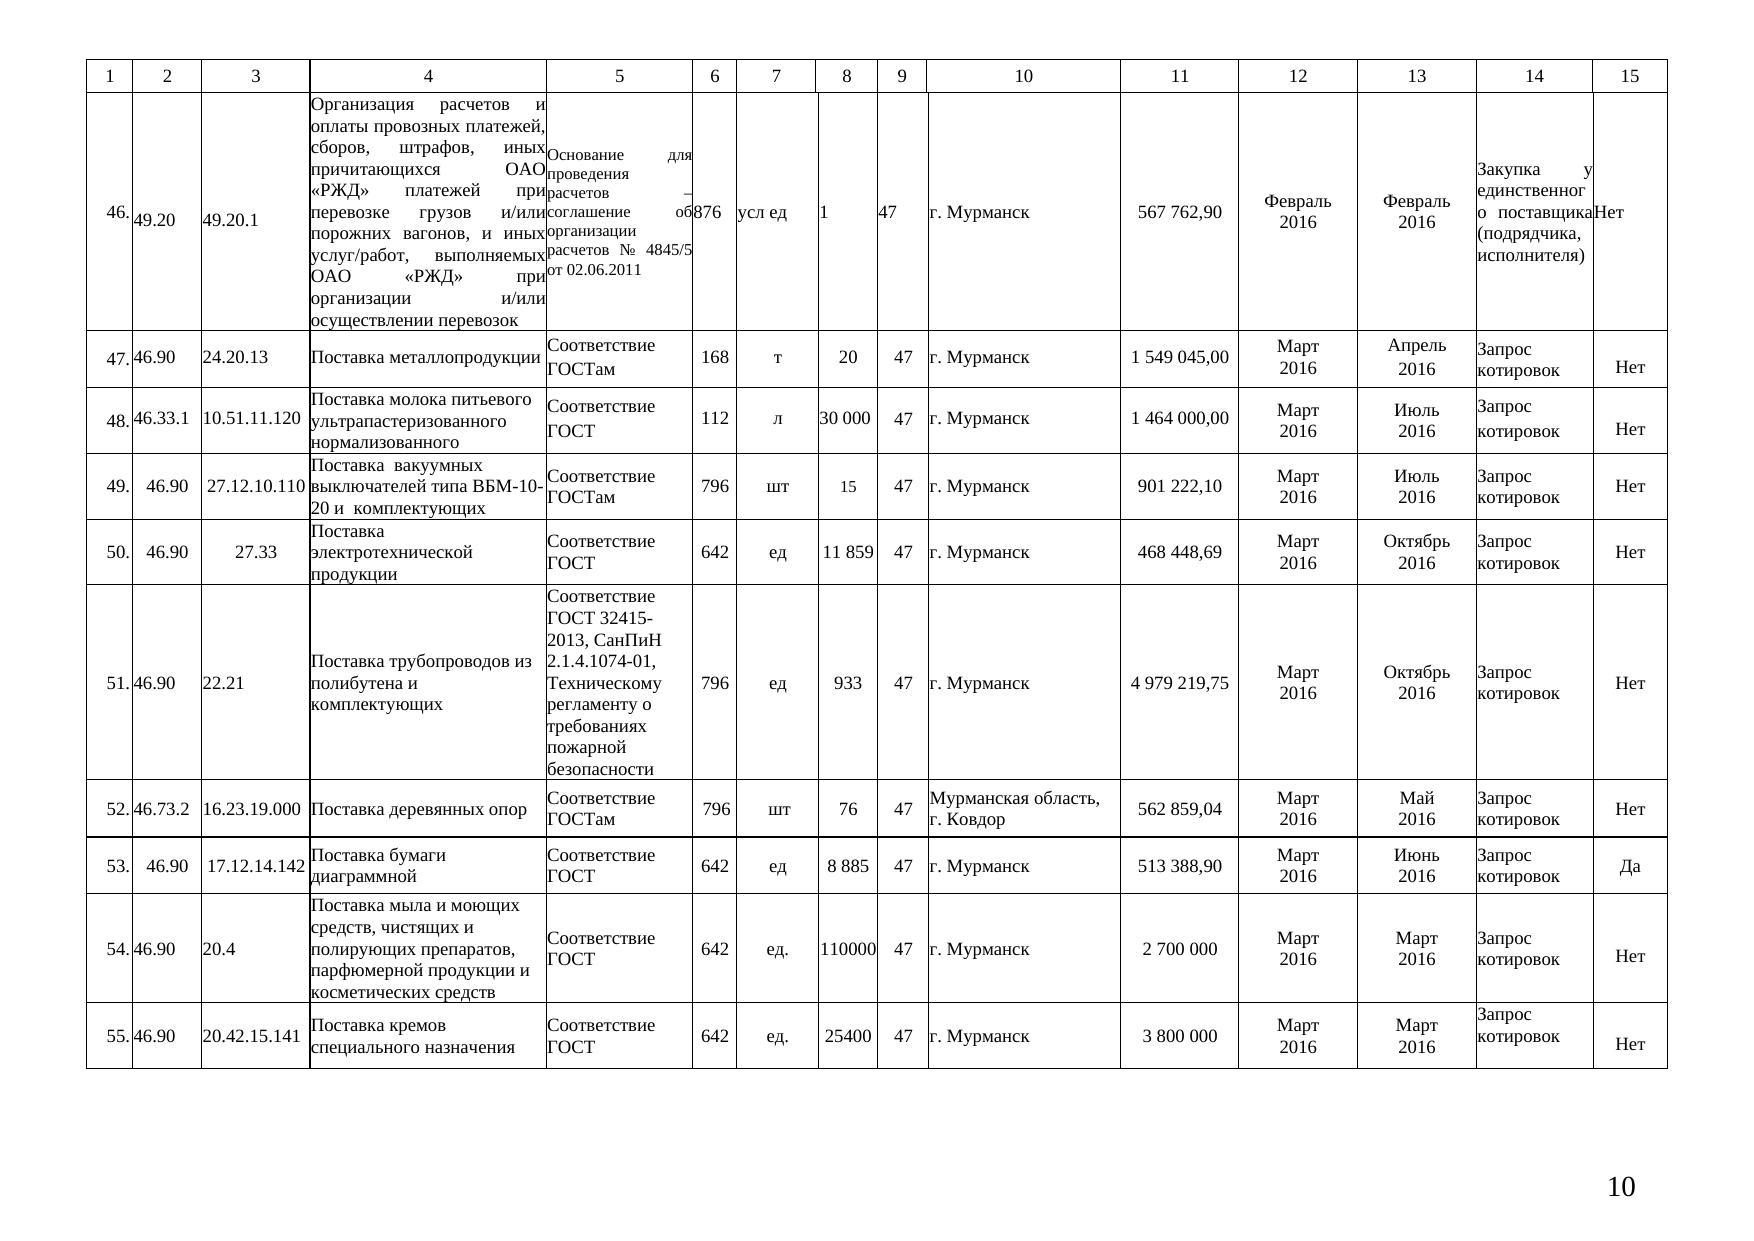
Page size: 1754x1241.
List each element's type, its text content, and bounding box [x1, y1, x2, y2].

table_cell Основание для проведения расчетов – соглашение об организации расчетов № 4845/5 от 02.06.2011 [547, 93, 692, 330]
table_cell Март 2016 [1239, 388, 1357, 453]
table_cell 46.73.2 [133, 780, 201, 836]
table_cell [87, 454, 132, 518]
table_cell Поставка трубопроводов из полибутена и комплектующих [311, 585, 546, 779]
table_cell 20.42.15.141 [202, 1003, 309, 1068]
table_cell Запрос котировок [1477, 388, 1593, 453]
table_cell 47 [878, 838, 928, 893]
table_cell 46.90 [133, 331, 201, 387]
table_cell Март 2016 [1239, 894, 1357, 1002]
table_header 4 [311, 60, 546, 92]
table_cell [87, 93, 132, 330]
table_cell 30 000 [819, 388, 877, 453]
table_cell 10.51.11.120 [202, 388, 309, 453]
table_header 10 [927, 60, 1120, 92]
table_cell [87, 838, 132, 893]
table_cell 513 388,90 [1121, 838, 1238, 893]
table_cell Нет [1594, 780, 1667, 836]
table_cell Поставка вакуумных выключателей типа ВБМ-10-20 и комплектующих [311, 454, 546, 518]
table_cell г. Мурманск [929, 838, 1120, 893]
table_cell Нет [1594, 454, 1667, 518]
table_header 12 [1239, 60, 1357, 92]
table_header 2 [133, 60, 201, 92]
table_cell 1 464 000,00 [1121, 388, 1238, 453]
table_cell Март 2016 [1239, 331, 1357, 387]
table_cell 46.90 [133, 838, 201, 893]
table_cell Мурманская область, г. Ковдор [929, 780, 1120, 836]
table_cell Февраль 2016 [1239, 93, 1357, 330]
table_cell 27.33 [202, 520, 309, 584]
table_header 7 [737, 60, 815, 92]
table_cell ед [737, 585, 818, 779]
table_cell [87, 520, 132, 584]
table_cell 796 [693, 780, 736, 836]
table_cell Соответствие ГОСТ [547, 1003, 692, 1068]
table_cell Нет [1594, 388, 1667, 453]
table_cell Да [1594, 838, 1667, 893]
table_cell Поставка деревянных опор [311, 780, 546, 836]
table_header 11 [1121, 60, 1238, 92]
table_header 15 [1593, 60, 1667, 92]
table_cell 11 859 [819, 520, 877, 584]
table_cell 3 800 000 [1121, 1003, 1238, 1068]
table_cell Запрос котировок [1477, 780, 1593, 836]
table_cell г. Мурманск [929, 331, 1120, 387]
table_cell 796 [693, 454, 736, 518]
table_cell 562 859,04 [1121, 780, 1238, 836]
table_cell Запрос котировок [1477, 585, 1593, 779]
table_cell [87, 388, 132, 453]
table_cell Март 2016 [1239, 780, 1357, 836]
table_cell Апрель 2016 [1358, 331, 1476, 387]
table_cell 47 [878, 93, 928, 330]
table_cell 933 [819, 585, 877, 779]
table_cell Организация расчетов и оплаты провозных платежей, сборов, штрафов, иных причитающихся ОАО «РЖД» платежей при перевозке грузов и/или порожних вагонов, и иных услуг/работ, выполняемых ОАО «РЖД» при организации и/или осуществлении перевозок [311, 93, 546, 330]
table_header 1 [87, 60, 132, 92]
table_cell Нет [1594, 520, 1667, 584]
table_cell Поставка молока питьевого ультрапастеризованного нормализованного [311, 388, 546, 453]
table_cell 168 [693, 331, 736, 387]
table_cell Запрос котировок [1477, 1003, 1593, 1068]
table_cell Май 2016 [1358, 780, 1476, 836]
table_cell 468 448,69 [1121, 520, 1238, 584]
table_cell Соответствие ГОСТ [547, 388, 692, 453]
table_cell ед [737, 838, 818, 893]
table_cell 47 [878, 1003, 928, 1068]
table_cell Запрос котировок [1477, 454, 1593, 518]
table_cell Соответствие ГОСТ [547, 838, 692, 893]
table_cell 4 979 219,75 [1121, 585, 1238, 779]
table_cell 25400 [819, 1003, 877, 1068]
table_cell 27.12.10.110 [202, 454, 309, 518]
table_cell 47 [878, 388, 928, 453]
table_cell Соответствие ГОСТам [547, 454, 692, 518]
table_cell Поставка электротехнической продукции [311, 520, 546, 584]
table_cell 567 762,90 [1121, 93, 1238, 330]
table_cell 642 [693, 1003, 736, 1068]
table_cell Поставка бумаги диаграммной [311, 838, 546, 893]
table_cell Соответствие ГОСТам [547, 331, 692, 387]
table_cell 20.4 [202, 894, 309, 1002]
table_cell 642 [693, 894, 736, 1002]
table_header 6 [693, 60, 736, 92]
table_cell г. Мурманск [929, 894, 1120, 1002]
table_cell Нет [1594, 894, 1667, 1002]
table_cell Соответствие ГОСТ [547, 520, 692, 584]
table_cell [1477, 93, 1593, 330]
table_cell Март 2016 [1239, 520, 1357, 584]
table_cell Поставка металлопродукции [311, 331, 546, 387]
table_header 13 [1358, 60, 1476, 92]
table_header 9 [878, 60, 926, 92]
table_cell усл ед [737, 93, 818, 330]
table_header 8 [816, 60, 877, 92]
table_cell [87, 1003, 132, 1068]
table_cell 47 [878, 454, 928, 518]
table_cell Запрос котировок [1477, 894, 1593, 1002]
table_cell 17.12.14.142 [202, 838, 309, 893]
table_cell Нет [1594, 93, 1667, 330]
table_cell Поставка кремов специального назначения [311, 1003, 546, 1068]
table_cell Соответствие ГОСТ 32415-2013, СанПиН 2.1.4.1074-01, Техническому регламенту о требованиях пожарной безопасности [547, 585, 692, 779]
table_cell 642 [693, 520, 736, 584]
table_cell Июль 2016 [1358, 454, 1476, 518]
table_cell 24.20.13 [202, 331, 309, 387]
table_cell 46.90 [133, 454, 201, 518]
table_cell 47 [878, 520, 928, 584]
table_cell Соответствие ГОСТ [547, 894, 692, 1002]
table_cell Октябрь 2016 [1358, 520, 1476, 584]
table_cell 20 [819, 331, 877, 387]
table_cell 112 [693, 388, 736, 453]
table_cell Запрос котировок [1477, 331, 1593, 387]
table_cell Нет [1594, 331, 1667, 387]
table_cell г. Мурманск [929, 454, 1120, 518]
table_cell ед [737, 520, 818, 584]
table_cell 642 [693, 838, 736, 893]
table_cell 46.33.1 [133, 388, 201, 453]
table_cell г. Мурманск [929, 585, 1120, 779]
table_cell 1 [819, 93, 877, 330]
table_cell г. Мурманск [929, 388, 1120, 453]
table_cell 15 [819, 454, 877, 518]
table_cell 876 [693, 93, 736, 330]
table_cell Июнь 2016 [1358, 838, 1476, 893]
table_cell Соответствие ГОСТам [547, 780, 692, 836]
table_cell т [737, 331, 818, 387]
table_cell Март 2016 [1239, 585, 1357, 779]
table_cell Октябрь 2016 [1358, 585, 1476, 779]
table_cell Запрос котировок [1477, 520, 1593, 584]
table_cell Март 2016 [1358, 1003, 1476, 1068]
table_cell 76 [819, 780, 877, 836]
table_cell [87, 585, 132, 779]
table_cell Запрос котировок [1477, 838, 1593, 893]
table_cell 16.23.19.000 [202, 780, 309, 836]
table_cell 47 [878, 894, 928, 1002]
table_cell Февраль 2016 [1358, 93, 1476, 330]
table_cell Нет [1594, 1003, 1667, 1068]
table_cell Март 2016 [1358, 894, 1476, 1002]
table_cell [87, 894, 132, 1002]
table_cell г. Мурманск [929, 1003, 1120, 1068]
table_cell 46.90 [133, 585, 201, 779]
table_cell 49.20 [133, 93, 201, 330]
table_cell 47 [878, 780, 928, 836]
table_cell Нет [1594, 585, 1667, 779]
table_cell ед. [737, 1003, 818, 1068]
table_cell ед. [737, 894, 818, 1002]
table_cell 796 [693, 585, 736, 779]
table_cell Март 2016 [1239, 838, 1357, 893]
table_cell 901 222,10 [1121, 454, 1238, 518]
table_cell шт [737, 454, 818, 518]
table_cell [87, 780, 132, 836]
table_cell [87, 331, 132, 387]
table_cell 46.90 [133, 894, 201, 1002]
table_header 14 [1477, 60, 1592, 92]
table_cell 22.21 [202, 585, 309, 779]
table_cell Март 2016 [1239, 1003, 1357, 1068]
table_cell 46.90 [133, 1003, 201, 1068]
table_cell 110000 [819, 894, 877, 1002]
table_cell г. Мурманск [929, 520, 1120, 584]
table_cell 47 [878, 585, 928, 779]
table_cell 49.20.1 [202, 93, 309, 330]
table_cell г. Мурманск [929, 93, 1120, 330]
table_cell 1 549 045,00 [1121, 331, 1238, 387]
table_cell Март 2016 [1239, 454, 1357, 518]
table_cell 8 885 [819, 838, 877, 893]
table_cell 46.90 [133, 520, 201, 584]
table_header 5 [547, 60, 692, 92]
table_cell 2 700 000 [1121, 894, 1238, 1002]
table_cell шт [737, 780, 818, 836]
table_cell л [737, 388, 818, 453]
table_cell Июль 2016 [1358, 388, 1476, 453]
table_cell 47 [878, 331, 928, 387]
table_cell Поставка мыла и моющих средств, чистящих и полирующих препаратов, парфюмерной продукции и косметических средств [311, 894, 546, 1002]
table_header 3 [202, 60, 309, 92]
